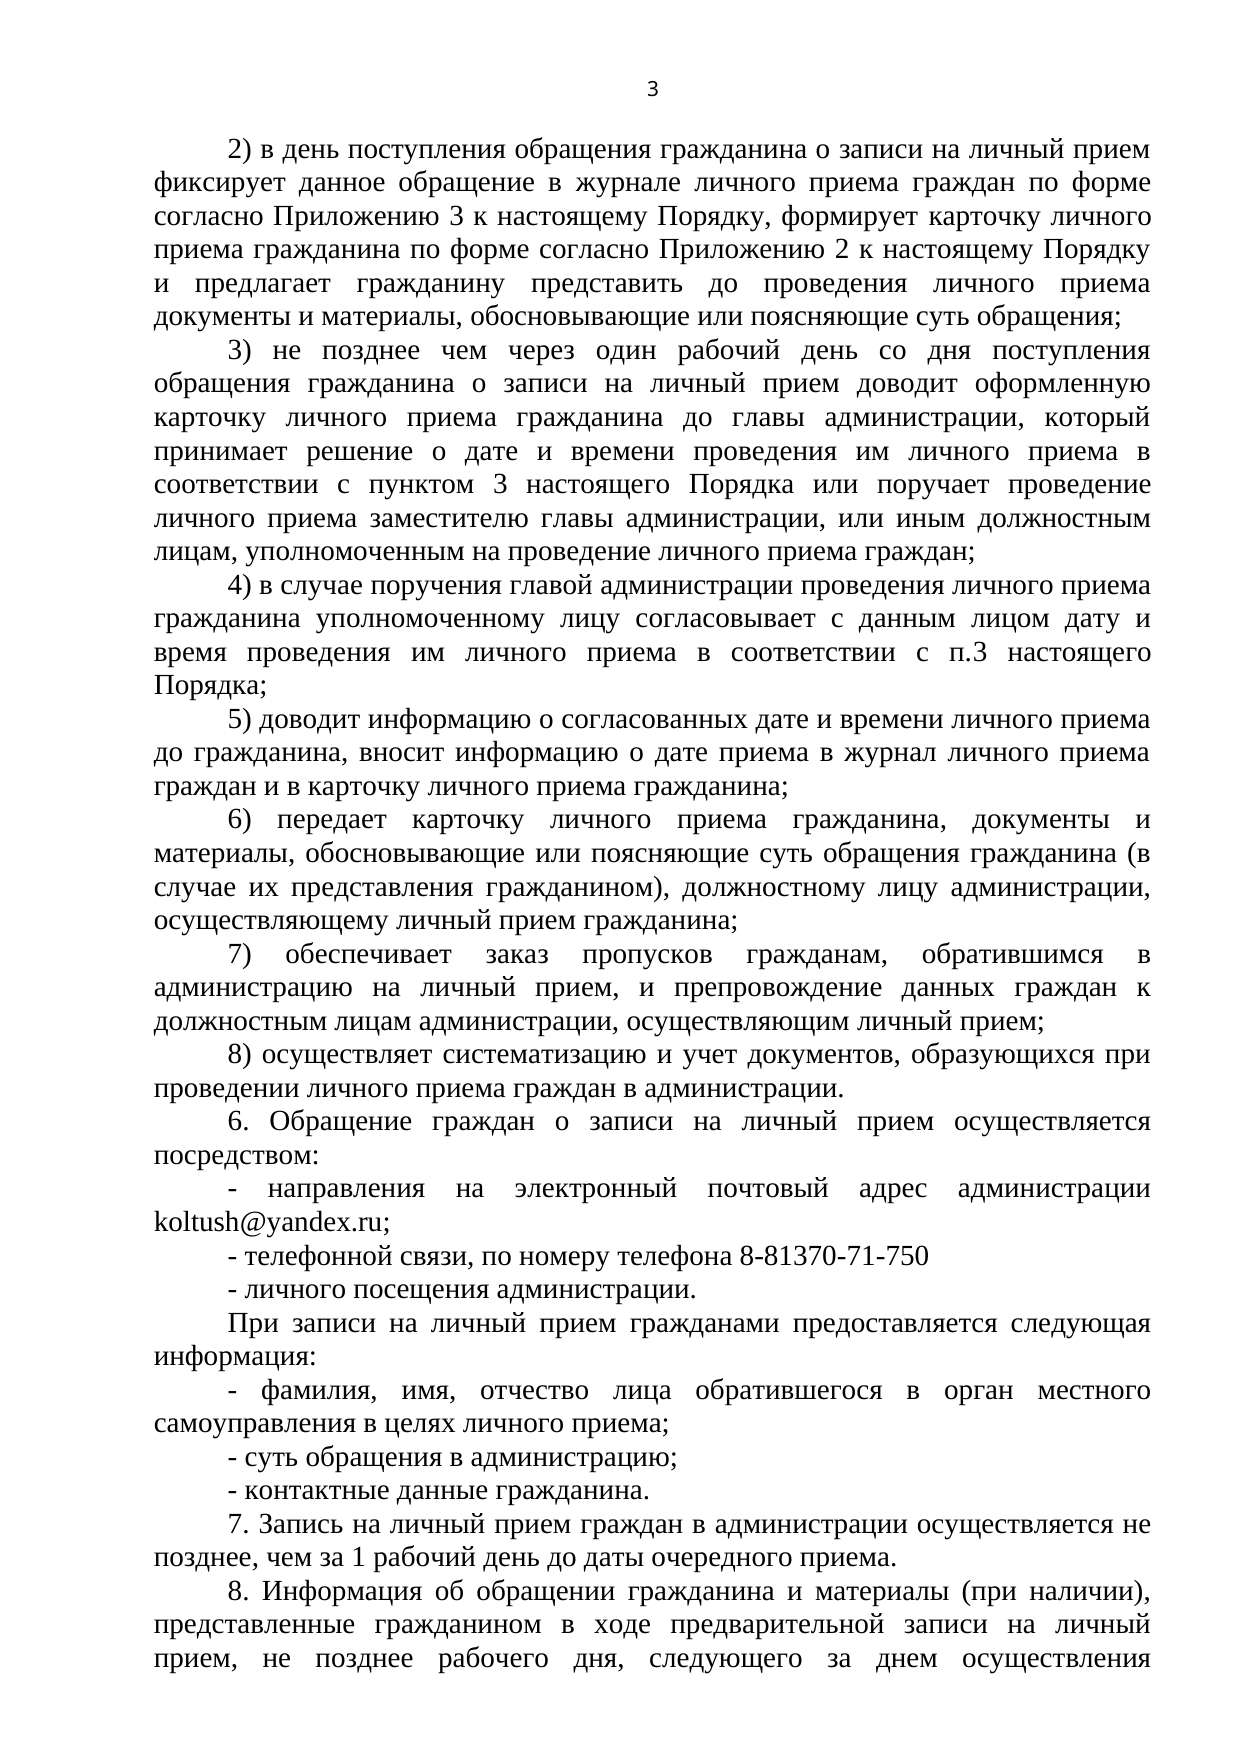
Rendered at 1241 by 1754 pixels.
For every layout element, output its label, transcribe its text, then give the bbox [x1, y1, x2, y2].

text 5) доводит информацию о согласованных дате и времени личного приема до гражданина, вносит информацию о дате приема в журнал личного приема граждан и в карточку личного приема гражданина; [153, 701, 1152, 802]
text 7) обеспечивает заказ пропусков гражданам, обратившимся в администрацию на личный прием, и препровождение данных граждан к должностным лицам администрации, осуществляющим личный прием; [153, 936, 1152, 1036]
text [153, 1573, 1152, 1674]
text - телефонной связи, по номеру телефона 8-81370-71-750 [153, 1238, 1152, 1271]
text При записи на личный прием гражданами предоставляется следующая информация: [153, 1305, 1152, 1372]
text - личного посещения администрации. [153, 1271, 1152, 1305]
text 6. Обращение граждан о записи на личный прием осуществляется посредством: [153, 1103, 1152, 1171]
text 7. Запись на личный прием граждан в администрации осуществляется не позднее, чем за 1 рабочий день до даты очередного приема. [153, 1506, 1152, 1573]
text - фамилия, имя, отчество лица обратившегося в орган местного самоуправления в целях личного приема; [153, 1372, 1152, 1439]
text - контактные данные гражданина. [153, 1472, 1152, 1506]
text 6) передает карточку личного приема гражданина, документы и материалы, обосновывающие или поясняющие суть обращения гражданина (в случае их представления гражданином), должностному лицу администрации, осуществляющему личный прием гражданина; [153, 802, 1152, 936]
text - суть обращения в администрацию; [153, 1439, 1152, 1472]
text - направления на электронный почтовый адрес администрации koltush@yandex.ru; [153, 1171, 1152, 1238]
text 8) осуществляет систематизацию и учет документов, образующихся при проведении личного приема граждан в администрации. [153, 1036, 1152, 1103]
text 2) в день поступления обращения гражданина о записи на личный прием фиксирует данное обращение в журнале личного приема граждан по форме согласно Приложению 3 к настоящему Порядку, формирует карточку личного приема гражданина по форме согласно Приложению 2 к настоящему Порядку и предлагает гражданину представить до проведения личного приема документы и материалы, обосновывающие или поясняющие суть обращения; [153, 131, 1152, 332]
text 4) в случае поручения главой администрации проведения личного приема гражданина уполномоченному лицу согласовывает с данным лицом дату и время проведения им личного приема в соответствии с п.3 настоящего Порядка; [153, 567, 1152, 701]
text 3) не позднее чем через один рабочий день со дня поступления обращения гражданина о записи на личный прием доводит оформленную карточку личного приема гражданина до главы администрации, который принимает решение о дате и времени проведения им личного приема в соответствии с пунктом 3 настоящего Порядка или поручает проведение личного приема заместителю главы администрации, или иным должностным лицам, уполномоченным на проведение личного приема граждан; [153, 332, 1152, 567]
